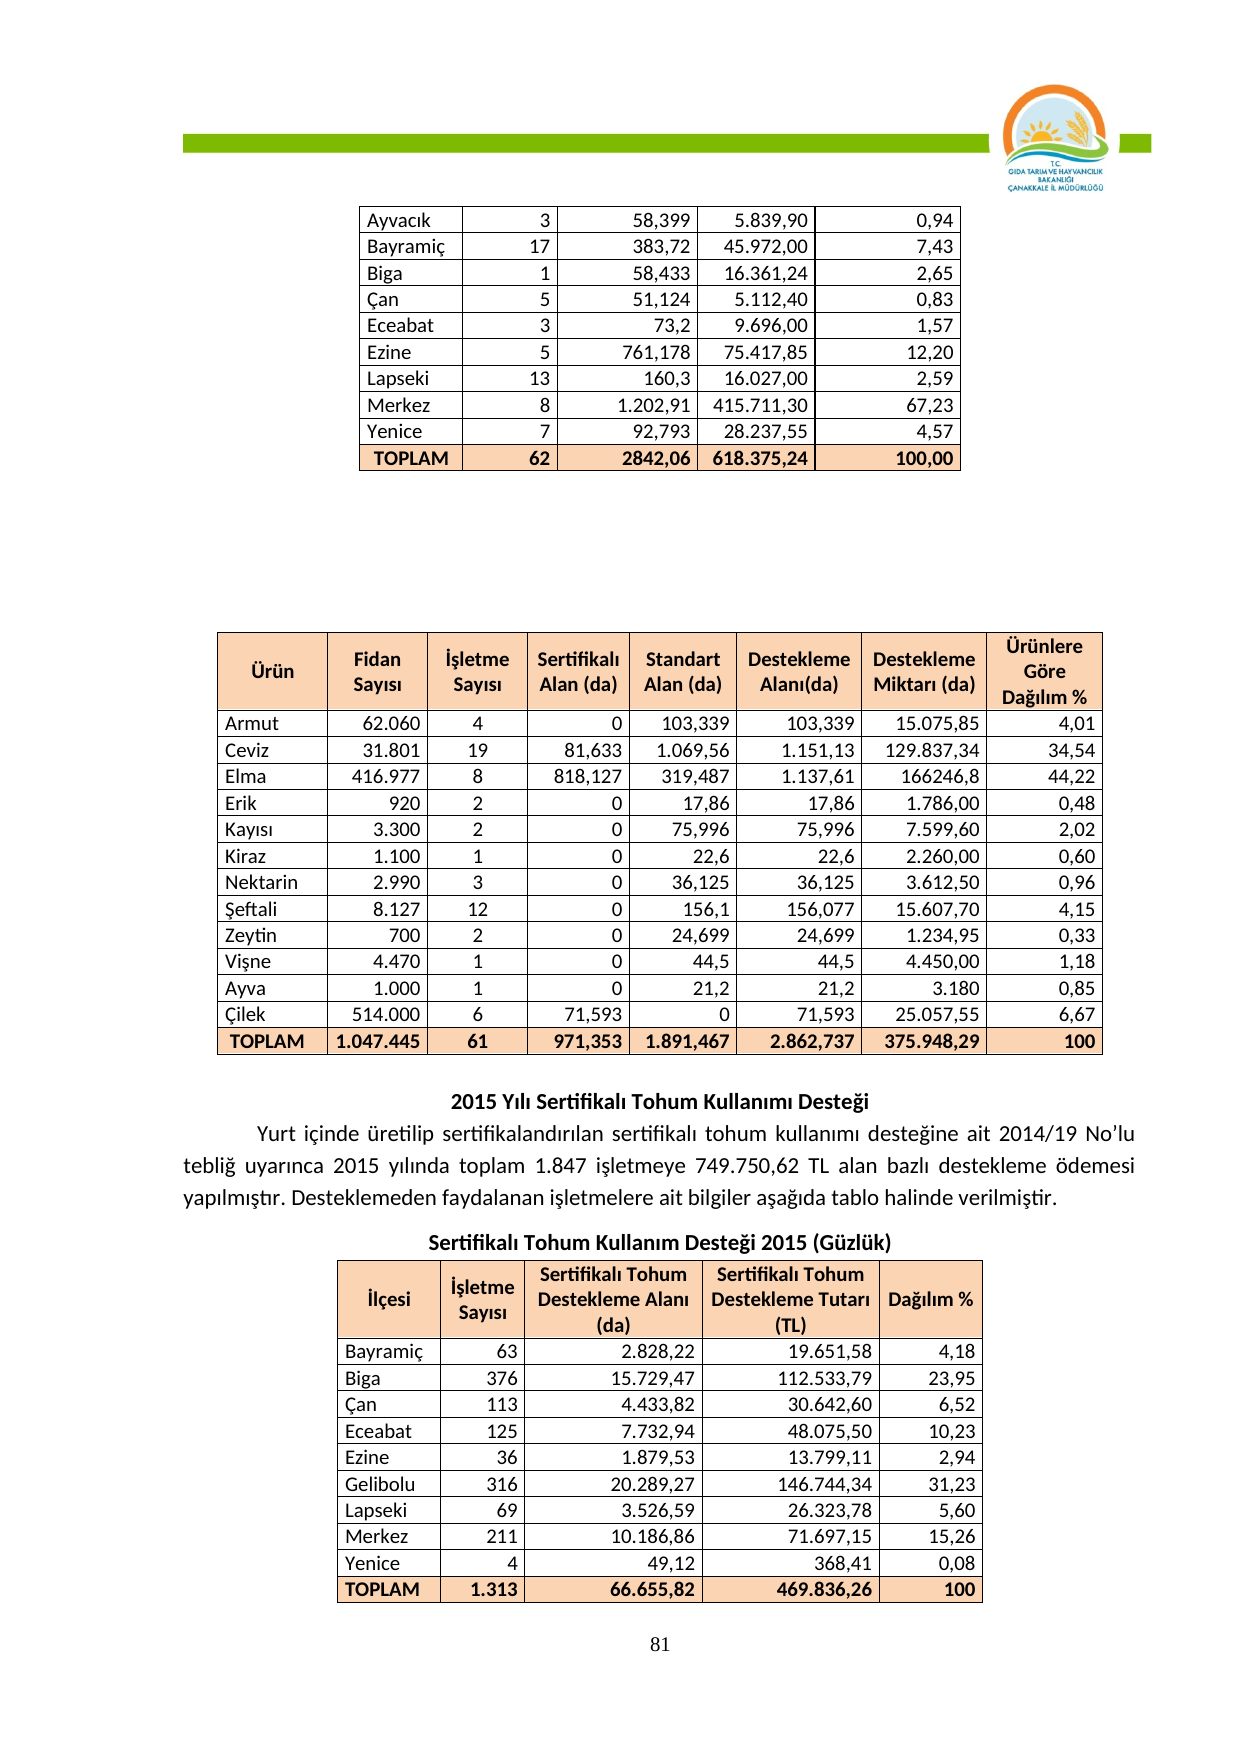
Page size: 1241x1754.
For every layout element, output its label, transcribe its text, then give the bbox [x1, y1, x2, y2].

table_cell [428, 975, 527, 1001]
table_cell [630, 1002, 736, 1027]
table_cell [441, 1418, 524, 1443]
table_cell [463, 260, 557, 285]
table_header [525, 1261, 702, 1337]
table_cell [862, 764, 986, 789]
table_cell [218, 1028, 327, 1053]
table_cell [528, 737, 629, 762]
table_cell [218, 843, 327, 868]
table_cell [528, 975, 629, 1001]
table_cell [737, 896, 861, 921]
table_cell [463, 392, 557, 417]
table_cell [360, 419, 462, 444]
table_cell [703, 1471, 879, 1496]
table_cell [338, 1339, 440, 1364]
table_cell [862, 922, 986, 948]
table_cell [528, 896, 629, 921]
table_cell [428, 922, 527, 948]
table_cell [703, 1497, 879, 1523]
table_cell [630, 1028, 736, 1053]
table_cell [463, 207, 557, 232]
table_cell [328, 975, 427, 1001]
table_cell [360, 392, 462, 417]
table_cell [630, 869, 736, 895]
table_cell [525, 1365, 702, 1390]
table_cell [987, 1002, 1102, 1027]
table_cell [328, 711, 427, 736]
picture [183, 73, 1152, 206]
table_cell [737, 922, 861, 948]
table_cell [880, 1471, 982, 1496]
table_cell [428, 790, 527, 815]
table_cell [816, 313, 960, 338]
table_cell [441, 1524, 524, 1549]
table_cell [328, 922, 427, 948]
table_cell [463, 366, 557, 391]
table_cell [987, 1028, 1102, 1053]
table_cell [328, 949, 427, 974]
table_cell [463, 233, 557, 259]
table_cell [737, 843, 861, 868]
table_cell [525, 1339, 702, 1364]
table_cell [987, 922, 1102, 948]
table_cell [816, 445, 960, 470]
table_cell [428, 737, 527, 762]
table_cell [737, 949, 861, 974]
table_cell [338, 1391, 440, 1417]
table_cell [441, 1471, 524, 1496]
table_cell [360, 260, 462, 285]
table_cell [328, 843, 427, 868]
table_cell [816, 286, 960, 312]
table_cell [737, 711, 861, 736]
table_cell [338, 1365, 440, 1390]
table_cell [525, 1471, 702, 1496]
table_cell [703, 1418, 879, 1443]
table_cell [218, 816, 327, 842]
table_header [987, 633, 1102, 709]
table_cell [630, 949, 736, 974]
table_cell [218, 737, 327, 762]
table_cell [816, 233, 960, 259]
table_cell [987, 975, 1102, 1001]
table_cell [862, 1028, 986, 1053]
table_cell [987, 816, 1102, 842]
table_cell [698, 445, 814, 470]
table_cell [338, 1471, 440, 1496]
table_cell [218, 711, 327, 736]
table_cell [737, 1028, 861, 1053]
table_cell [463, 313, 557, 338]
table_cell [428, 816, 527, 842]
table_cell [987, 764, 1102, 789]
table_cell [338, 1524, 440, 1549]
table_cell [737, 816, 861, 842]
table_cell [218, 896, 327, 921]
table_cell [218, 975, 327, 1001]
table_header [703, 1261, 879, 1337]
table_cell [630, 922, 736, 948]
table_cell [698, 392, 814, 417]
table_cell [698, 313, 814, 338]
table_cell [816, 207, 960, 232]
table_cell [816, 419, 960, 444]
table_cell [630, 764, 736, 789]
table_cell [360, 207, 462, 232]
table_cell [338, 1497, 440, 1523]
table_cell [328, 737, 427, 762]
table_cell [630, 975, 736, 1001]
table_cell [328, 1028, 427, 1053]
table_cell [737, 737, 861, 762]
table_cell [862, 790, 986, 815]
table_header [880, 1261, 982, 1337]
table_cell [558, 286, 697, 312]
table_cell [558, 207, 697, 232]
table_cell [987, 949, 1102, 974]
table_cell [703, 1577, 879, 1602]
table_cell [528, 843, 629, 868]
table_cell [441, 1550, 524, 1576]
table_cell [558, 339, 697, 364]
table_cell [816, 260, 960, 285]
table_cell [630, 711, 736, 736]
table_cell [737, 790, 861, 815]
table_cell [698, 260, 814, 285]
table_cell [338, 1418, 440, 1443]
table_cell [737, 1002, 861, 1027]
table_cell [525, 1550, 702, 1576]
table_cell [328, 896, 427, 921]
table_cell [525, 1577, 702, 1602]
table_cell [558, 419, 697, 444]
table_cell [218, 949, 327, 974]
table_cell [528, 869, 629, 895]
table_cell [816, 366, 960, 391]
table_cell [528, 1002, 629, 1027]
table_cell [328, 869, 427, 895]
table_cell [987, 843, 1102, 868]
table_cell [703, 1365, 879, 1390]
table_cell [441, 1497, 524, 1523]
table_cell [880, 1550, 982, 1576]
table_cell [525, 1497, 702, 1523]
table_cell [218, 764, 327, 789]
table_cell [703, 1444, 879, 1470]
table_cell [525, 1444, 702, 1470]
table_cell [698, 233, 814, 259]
text 2015 Yılı Sertifikalı Tohum Kullanımı Desteği [183, 1087, 1137, 1115]
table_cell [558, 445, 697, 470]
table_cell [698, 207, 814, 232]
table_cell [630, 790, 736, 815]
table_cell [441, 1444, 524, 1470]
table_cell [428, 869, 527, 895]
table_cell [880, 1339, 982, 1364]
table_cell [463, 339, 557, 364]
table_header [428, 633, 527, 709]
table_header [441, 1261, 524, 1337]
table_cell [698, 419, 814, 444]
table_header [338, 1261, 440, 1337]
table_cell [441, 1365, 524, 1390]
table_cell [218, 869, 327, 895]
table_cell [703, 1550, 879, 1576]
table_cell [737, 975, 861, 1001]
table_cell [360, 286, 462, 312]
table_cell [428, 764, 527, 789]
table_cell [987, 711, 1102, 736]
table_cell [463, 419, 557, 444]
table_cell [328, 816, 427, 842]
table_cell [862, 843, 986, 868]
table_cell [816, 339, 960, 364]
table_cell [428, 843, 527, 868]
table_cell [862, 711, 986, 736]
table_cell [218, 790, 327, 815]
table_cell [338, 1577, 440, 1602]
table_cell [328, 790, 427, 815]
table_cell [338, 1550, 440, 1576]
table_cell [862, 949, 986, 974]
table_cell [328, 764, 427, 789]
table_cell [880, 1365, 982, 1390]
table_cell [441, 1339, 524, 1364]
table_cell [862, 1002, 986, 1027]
text Yurt içinde üretilip sertifikalandırılan sertifikalı tohum kullanımı desteğine ait 2014/19 No’lu tebliğ uyarınca 2015 yılında toplam 1.847 işletmeye 749.750,62 TL alan bazlı destekleme ödemesi yapılmıştır. Desteklemeden faydalanan işletmelere ait bilgiler aşağıda tablo halinde verilmiştir. [183, 1119, 1137, 1211]
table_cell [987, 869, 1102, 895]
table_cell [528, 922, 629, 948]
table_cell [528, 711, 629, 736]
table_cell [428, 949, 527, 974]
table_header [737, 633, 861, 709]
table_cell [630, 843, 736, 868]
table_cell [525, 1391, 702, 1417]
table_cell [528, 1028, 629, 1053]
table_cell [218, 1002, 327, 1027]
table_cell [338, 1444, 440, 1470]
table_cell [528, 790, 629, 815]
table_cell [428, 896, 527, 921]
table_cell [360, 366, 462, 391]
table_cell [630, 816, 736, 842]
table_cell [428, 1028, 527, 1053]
text Sertifikalı Tohum Kullanım Desteği 2015 (Güzlük) [183, 1228, 1137, 1256]
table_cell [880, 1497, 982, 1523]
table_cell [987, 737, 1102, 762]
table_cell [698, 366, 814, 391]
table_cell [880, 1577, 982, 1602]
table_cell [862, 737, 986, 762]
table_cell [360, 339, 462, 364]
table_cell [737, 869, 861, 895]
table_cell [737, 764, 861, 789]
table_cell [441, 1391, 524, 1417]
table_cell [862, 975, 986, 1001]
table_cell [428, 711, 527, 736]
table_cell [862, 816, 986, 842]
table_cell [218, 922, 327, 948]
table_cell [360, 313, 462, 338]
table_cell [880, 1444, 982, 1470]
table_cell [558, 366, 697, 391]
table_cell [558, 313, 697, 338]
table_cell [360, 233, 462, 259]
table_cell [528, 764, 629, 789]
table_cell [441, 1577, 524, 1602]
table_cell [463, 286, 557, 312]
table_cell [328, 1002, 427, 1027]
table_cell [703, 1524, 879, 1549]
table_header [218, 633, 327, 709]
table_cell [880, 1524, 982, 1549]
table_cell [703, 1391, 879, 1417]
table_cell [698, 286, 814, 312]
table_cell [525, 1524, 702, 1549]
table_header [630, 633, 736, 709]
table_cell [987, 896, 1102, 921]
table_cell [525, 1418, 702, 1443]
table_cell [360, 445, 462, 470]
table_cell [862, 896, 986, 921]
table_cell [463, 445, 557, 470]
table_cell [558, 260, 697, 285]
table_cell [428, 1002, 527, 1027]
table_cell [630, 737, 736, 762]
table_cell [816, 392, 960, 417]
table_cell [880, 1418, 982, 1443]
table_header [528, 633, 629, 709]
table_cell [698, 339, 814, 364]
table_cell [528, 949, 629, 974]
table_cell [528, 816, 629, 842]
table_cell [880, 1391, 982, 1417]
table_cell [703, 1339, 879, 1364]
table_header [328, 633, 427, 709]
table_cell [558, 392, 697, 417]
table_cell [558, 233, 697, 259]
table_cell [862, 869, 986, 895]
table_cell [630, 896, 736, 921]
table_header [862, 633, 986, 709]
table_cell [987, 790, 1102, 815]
